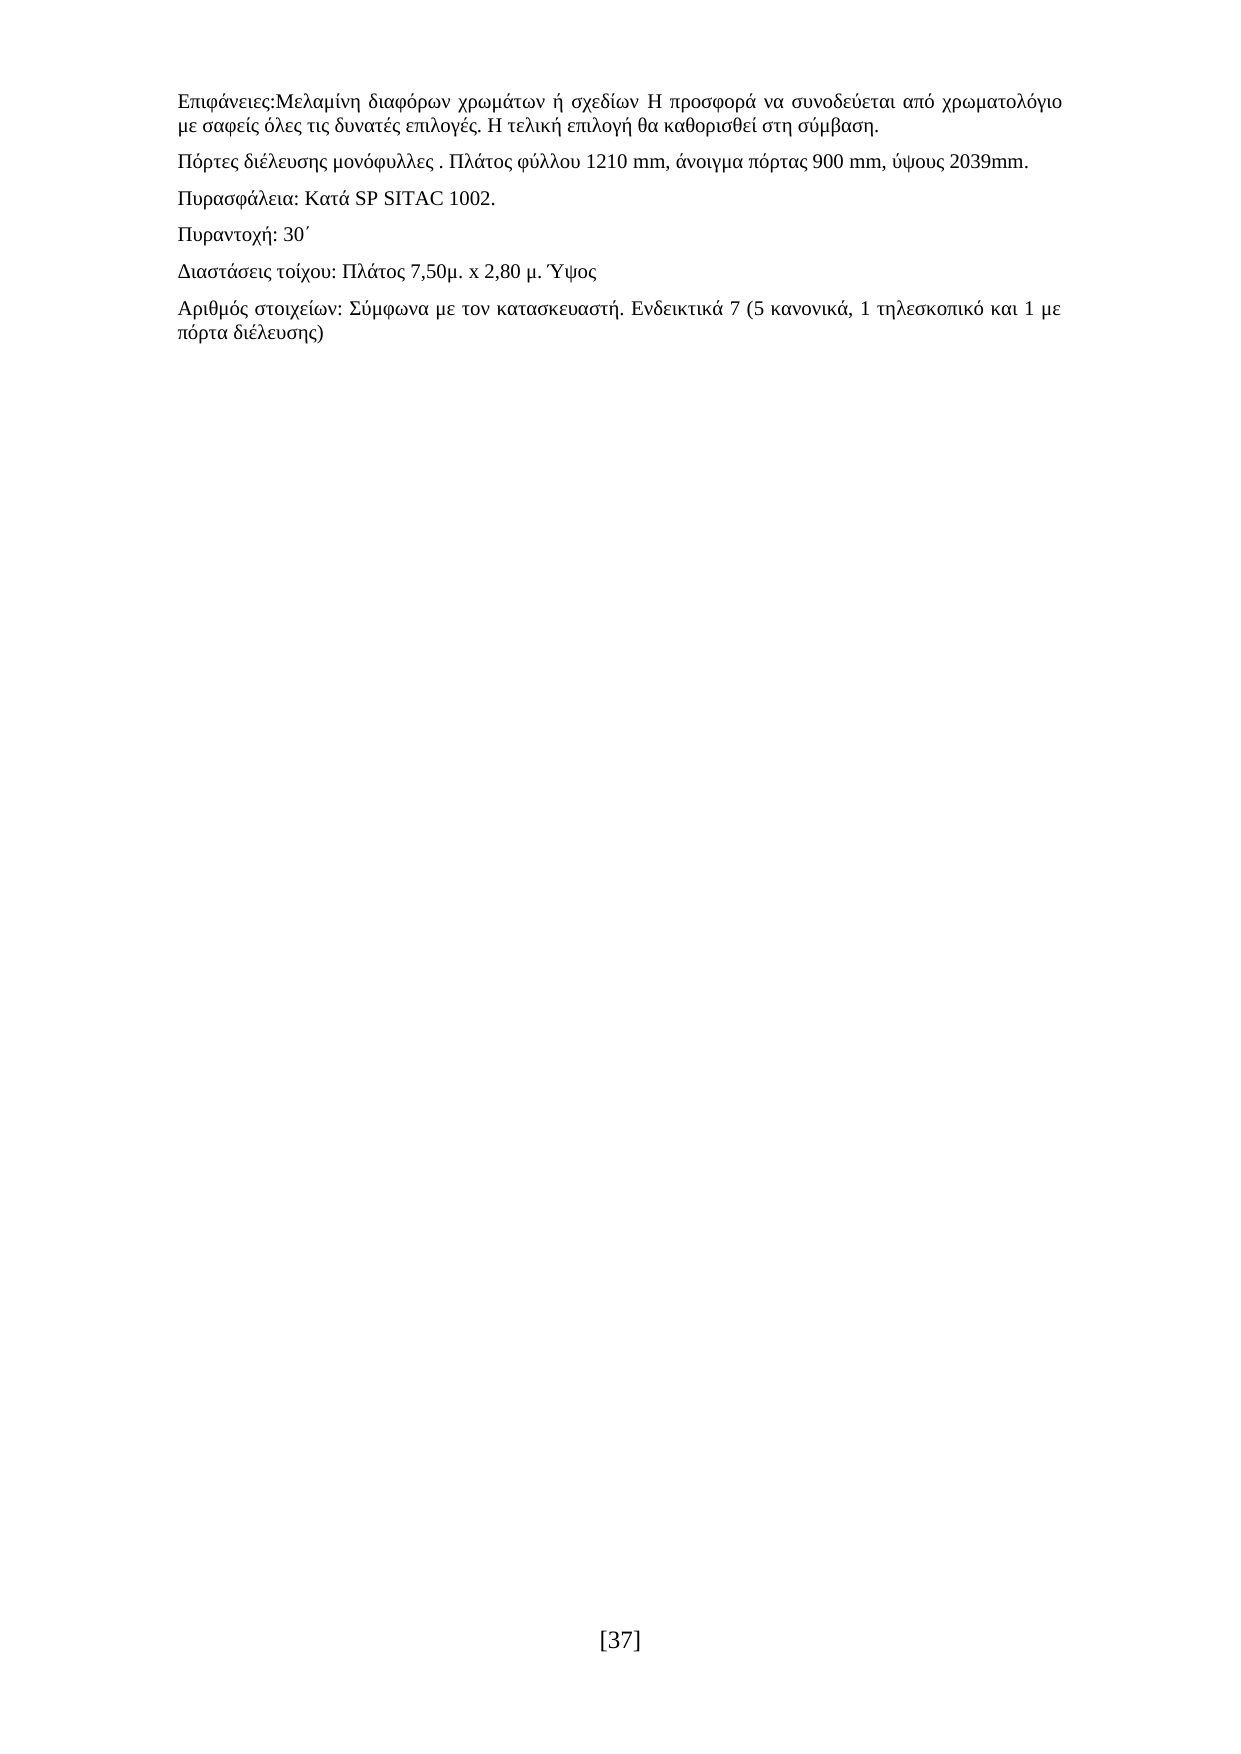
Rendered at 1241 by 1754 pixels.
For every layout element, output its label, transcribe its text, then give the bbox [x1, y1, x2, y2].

text Επιφάνειες:Μελαμίνη διαφόρων χρωμάτων ή σχεδίων Η προσφορά να συνοδεύεται από χρωματολόγιο με σαφείς όλες τις δυνατές επιλογές. Η τελική επιλογή θα καθορισθεί στη σύμβαση. [177, 89, 1063, 137]
text Διαστάσεις τοίχου: Πλάτος 7,50μ. x 2,80 μ. Ύψος [177, 259, 1063, 283]
text Πόρτες διέλευσης μονόφυλλες . Πλάτος φύλλου 1210 mm, άνοιγμα πόρτας 900 mm, ύψους 2039mm. [177, 149, 1063, 173]
text Πυρασφάλεια: Κατά SP SITAC 1002. [177, 186, 1063, 210]
text Πυραντοχή: 30΄ [177, 222, 1063, 246]
text Αριθμός στοιχείων: Σύμφωνα με τον κατασκευαστή. Ενδεικτικά 7 (5 κανονικά, 1 τηλεσκοπικό και 1 με πόρτα διέλευσης) [177, 296, 1063, 344]
